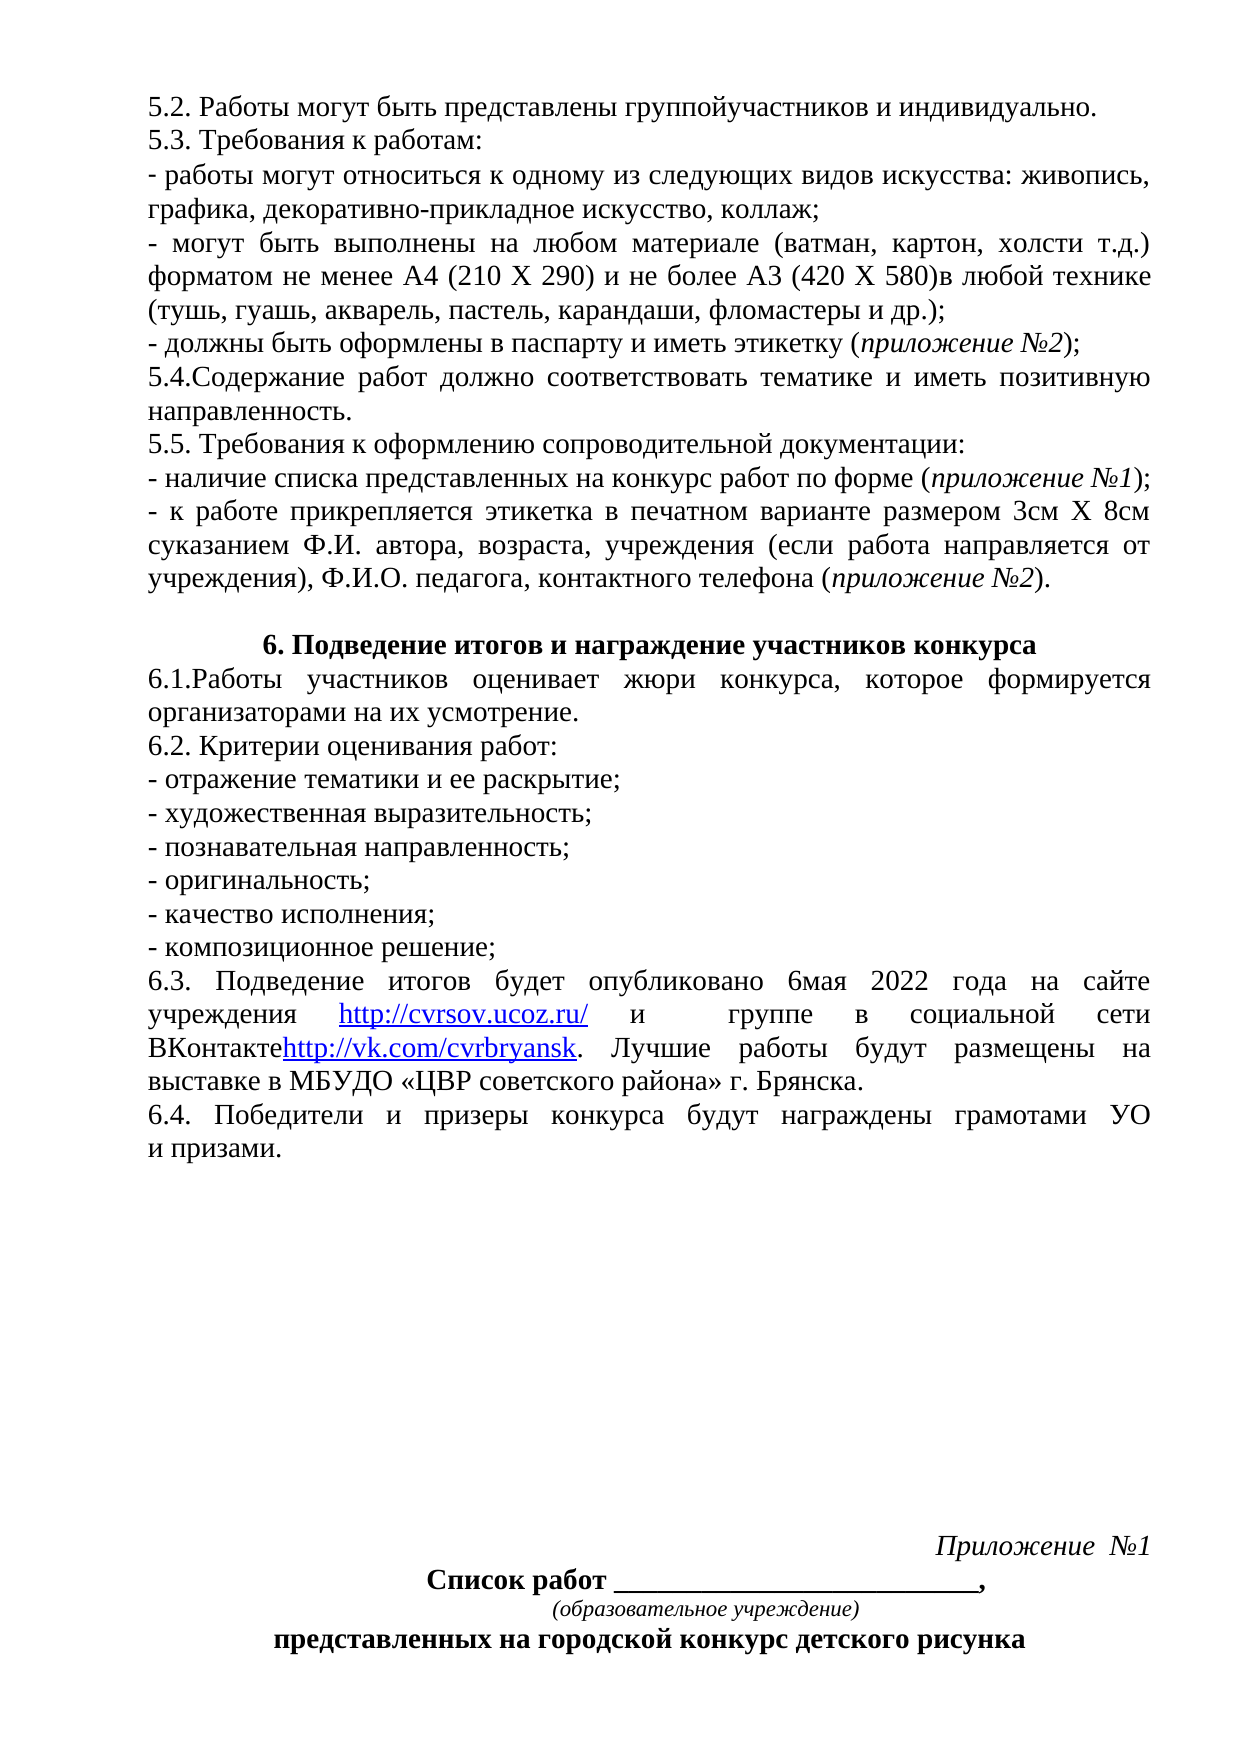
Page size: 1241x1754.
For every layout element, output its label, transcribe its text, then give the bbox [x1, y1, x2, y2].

text 6. Подведение итогов и награждение участников конкурса [148, 627, 1152, 661]
text Приложение №1 [148, 1528, 1152, 1562]
text - работы могут относиться к одному из следующих видов искусства: живопись, графика, декоративно-прикладное искусство, коллаж; [148, 156, 1152, 225]
text (образовательное учреждение) [260, 1595, 1152, 1622]
text 6.3. Подведение итогов будет опубликовано 6мая 2022 года на сайте учреждения http://cvrsov.ucoz.ru/ и группе в социальной сети ВКонтактеhttp://vk.com/cvrbryansk. Лучшие работы будут размещены на выставке в МБУДО «ЦВР советского района» г. Брянска. [148, 963, 1152, 1097]
text - композиционное решение; [148, 929, 1152, 963]
text 6.4. Победители и призеры конкурса будут награждены грамотами УО и призами. [148, 1097, 1152, 1164]
text 5.3. Требования к работам: [148, 122, 1152, 156]
text Список работ _________________________, [260, 1562, 1152, 1595]
text - могут быть выполнены на любом материале (ватман, картон, холсти т.д.) форматом не менее А4 (210 Х 290) и не более А3 (420 Х 580)в любой технике (тушь, гуашь, акварель, пастель, карандаши, фломастеры и др.); [148, 225, 1152, 326]
text - художественная выразительность; [148, 795, 1152, 829]
text - наличие списка представленных на конкурс работ по форме (приложение №1); [148, 460, 1152, 493]
text - должны быть оформлены в паспарту и иметь этикетку (приложение №2); [148, 326, 1152, 359]
text 5.4.Содержание работ должно соответствовать тематике и иметь позитивную направленность. [148, 359, 1152, 426]
text - качество исполнения; [148, 896, 1152, 929]
text 6.1.Работы участников оценивает жюри конкурса, которое формируется организаторами на их усмотрение. [148, 661, 1152, 728]
text 5.5. Требования к оформлению сопроводительной документации: [148, 426, 1152, 460]
text 5.2. Работы могут быть представлены группойучастников и индивидуально. [148, 89, 1152, 122]
text - к работе прикрепляется этикетка в печатном варианте размером 3см X 8см суказанием Ф.И. автора, возраста, учреждения (если работа направляется от учреждения), Ф.И.О. педагога, контактного телефона (приложение №2). [148, 493, 1152, 594]
text представленных на городской конкурс детского рисунка [148, 1622, 1152, 1655]
text - познавательная направленность; [148, 829, 1152, 862]
text 6.2. Критерии оценивания работ: [148, 728, 1152, 762]
text - отражение тематики и ее раскрытие; [148, 762, 1152, 795]
text - оригинальность; [148, 862, 1152, 896]
